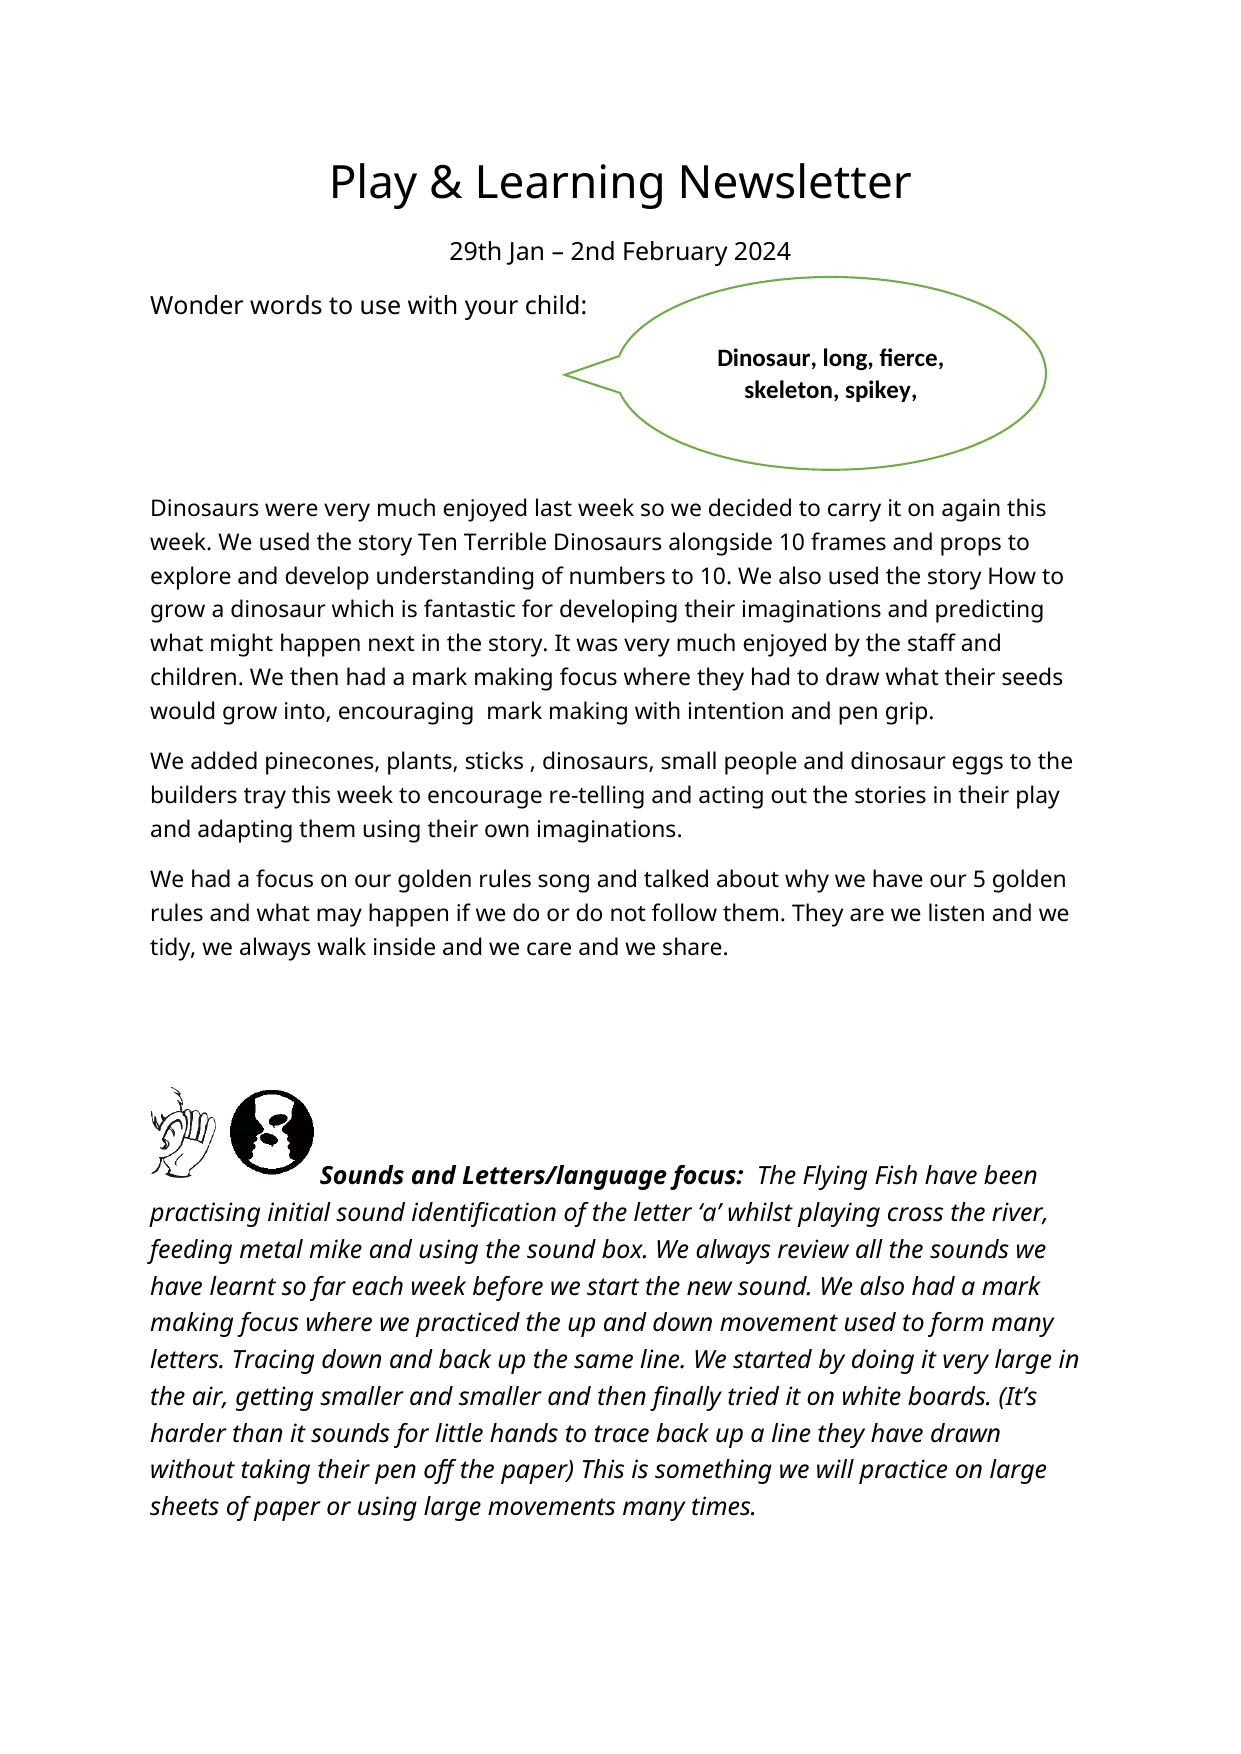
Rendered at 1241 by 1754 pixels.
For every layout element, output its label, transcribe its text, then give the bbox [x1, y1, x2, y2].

text Play & Learning Newsletter [150, 150, 1090, 212]
text Wonder words to use with your child: [936, 287, 1090, 321]
text Dinosaurs were very much enjoyed last week so we decided to carry it on again this week. We used the story Ten Terrible Dinosaurs alongside 10 frames and props to explore and develop understanding of numbers to 10. We also used the story How to grow a dinosaur which is fantastic for developing their imaginations and predicting what might happen next in the story. It was very much enjoyed by the staff and children. We then had a mark making focus where they had to draw what their seeds would grow into, encouraging mark making with intention and pen grip. [150, 492, 1090, 726]
text Sounds and Letters/language focus: The Flying Fish have been practising initial sound identification of the letter ‘a’ whilst playing cross the river, feeding metal mike and using the sound box. We always review all the sounds we have learnt so far each week before we start the new sound. We also had a mark making focus where we practiced the up and down movement used to form many letters. Tracing down and back up the same line. We started by doing it very large in the air, getting smaller and smaller and then finally tried it on white boards. (It’s harder than it sounds for little hands to trace back up a line they have drawn without taking their pen off the paper) This is something we will practice on large sheets of paper or using large movements many times. [150, 1085, 1090, 1523]
text We had a focus on our golden rules song and talked about why we have our 5 golden rules and what may happen if we do or do not follow them. They are we listen and we tidy, we always walk inside and we care and we share. [150, 863, 1090, 962]
text We added pinecones, plants, sticks , dinosaurs, small people and dinosaur eggs to the builders tray this week to encourage re-telling and acting out the stories in their play and adapting them using their own imaginations. [150, 745, 1090, 844]
text Wonder words to use with your child: [150, 287, 726, 321]
picture [150, 1086, 216, 1178]
text 29th Jan – 2nd February 2024 [150, 234, 1090, 268]
picture [222, 1084, 319, 1183]
